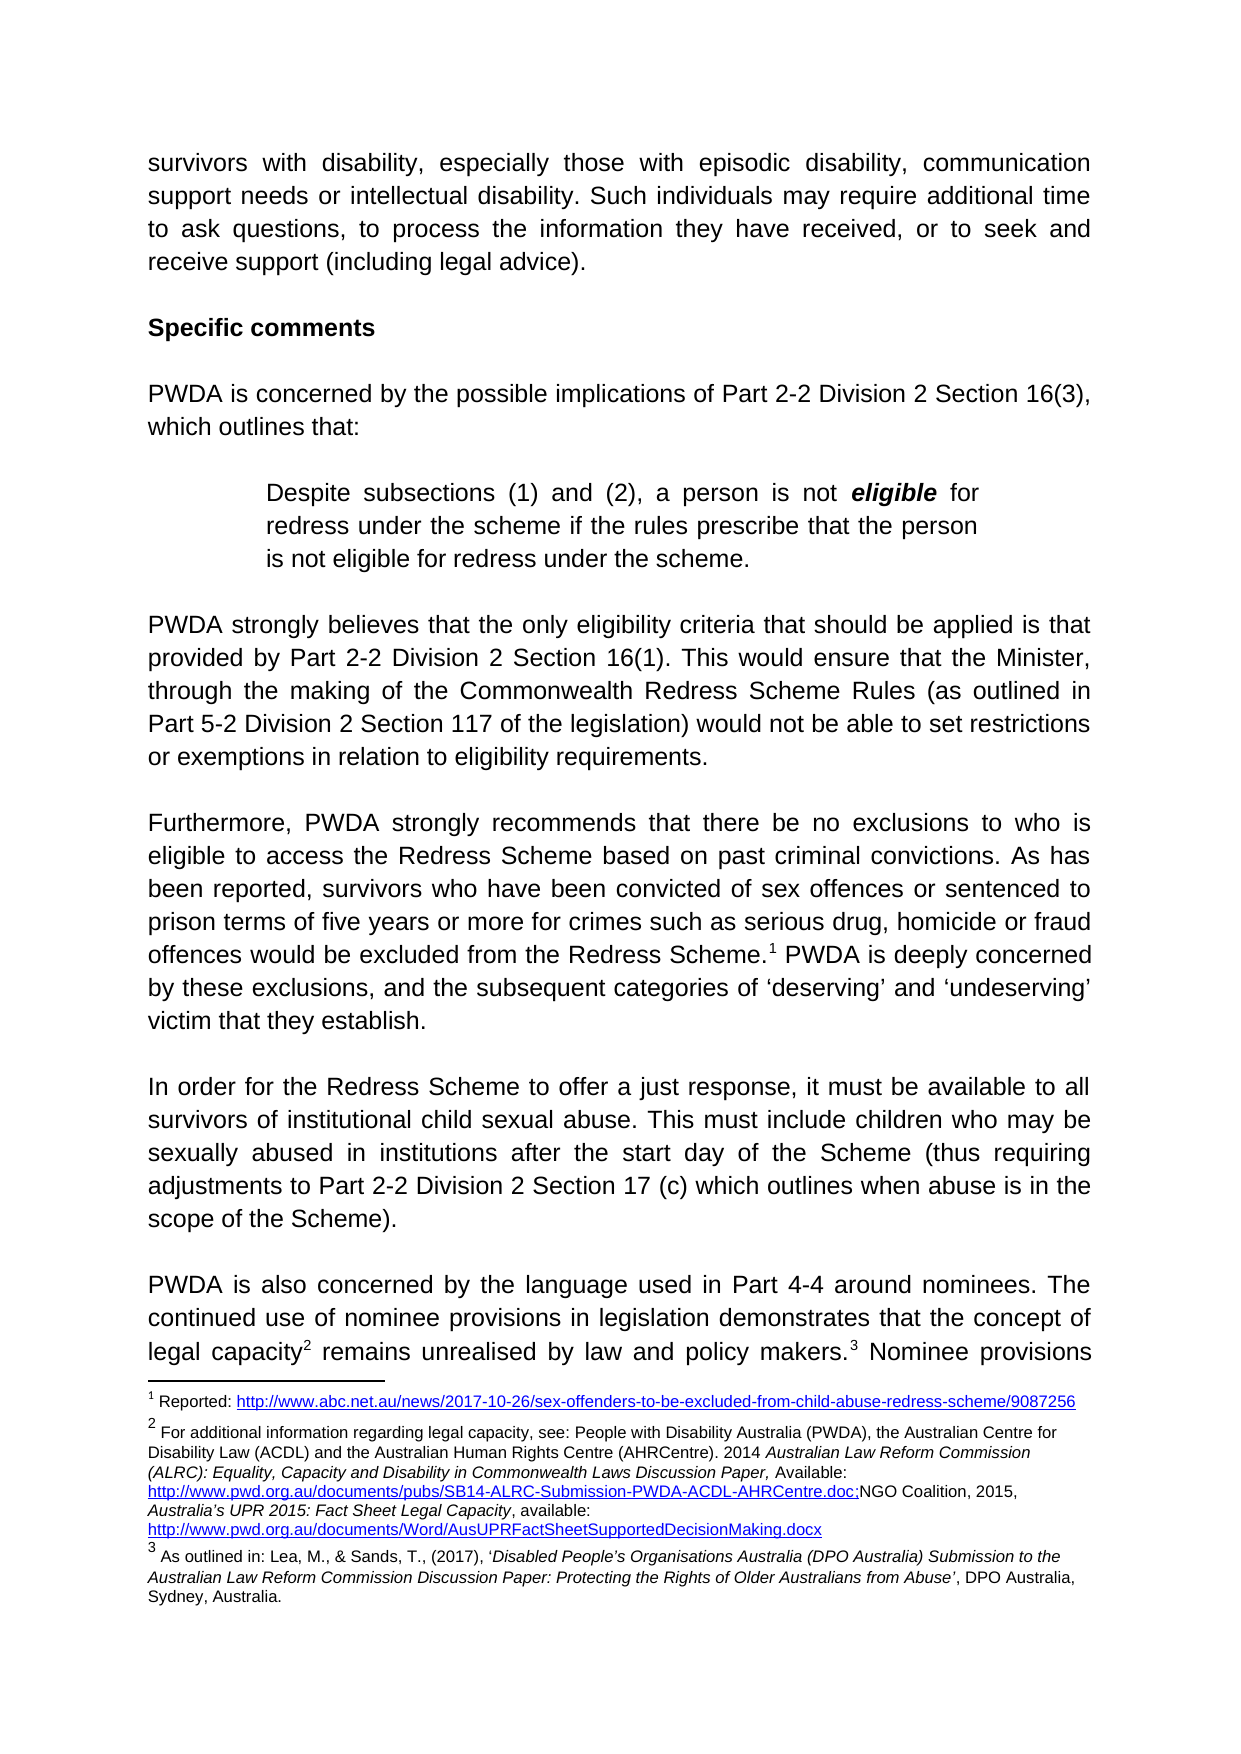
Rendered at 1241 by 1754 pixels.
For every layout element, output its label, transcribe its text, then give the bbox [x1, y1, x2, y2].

text PWDA is concerned by the possible implications of Part 2-2 Division 2 Section 16(3), which outlines that: [148, 379, 1092, 441]
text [148, 1270, 1092, 1365]
text In order for the Redress Scheme to offer a just response, it must be available to all survivors of institutional child sexual abuse. This must include children who may be sexually abused in institutions after the start day of the Scheme (thus requiring adjustments to Part 2-2 Division 2 Section 17 (c) which outlines when abuse is in the scope of the Scheme). [148, 1072, 1092, 1233]
text Despite subsections (1) and (2), a person is not eligible for redress under the scheme if the rules prescribe that the person is not eligible for redress under the scheme. [266, 478, 979, 573]
text PWDA strongly believes that the only eligibility criteria that should be applied is that provided by Part 2-2 Division 2 Section 16(1). This would ensure that the Minister, through the making of the Commonwealth Redress Scheme Rules (as outlined in Part 5-2 Division 2 Section 117 of the legislation) would not be able to set restrictions or exemptions in relation to eligibility requirements. [148, 610, 1092, 771]
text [148, 148, 1092, 276]
text Furthermore, PWDA strongly recommends that there be no exclusions to who is eligible to access the Redress Scheme based on past criminal convictions. As has been reported, survivors who have been convicted of sex offences or sentenced to prison terms of five years or more for crimes such as serious drug, homicide or fraud offences would be excluded from the Redress Scheme. PWDA is deeply concerned by these exclusions, and the subsequent categories of ‘deserving’ and ‘undeserving’ victim that they establish. [148, 808, 1092, 1035]
text Specific comments [148, 313, 1092, 342]
